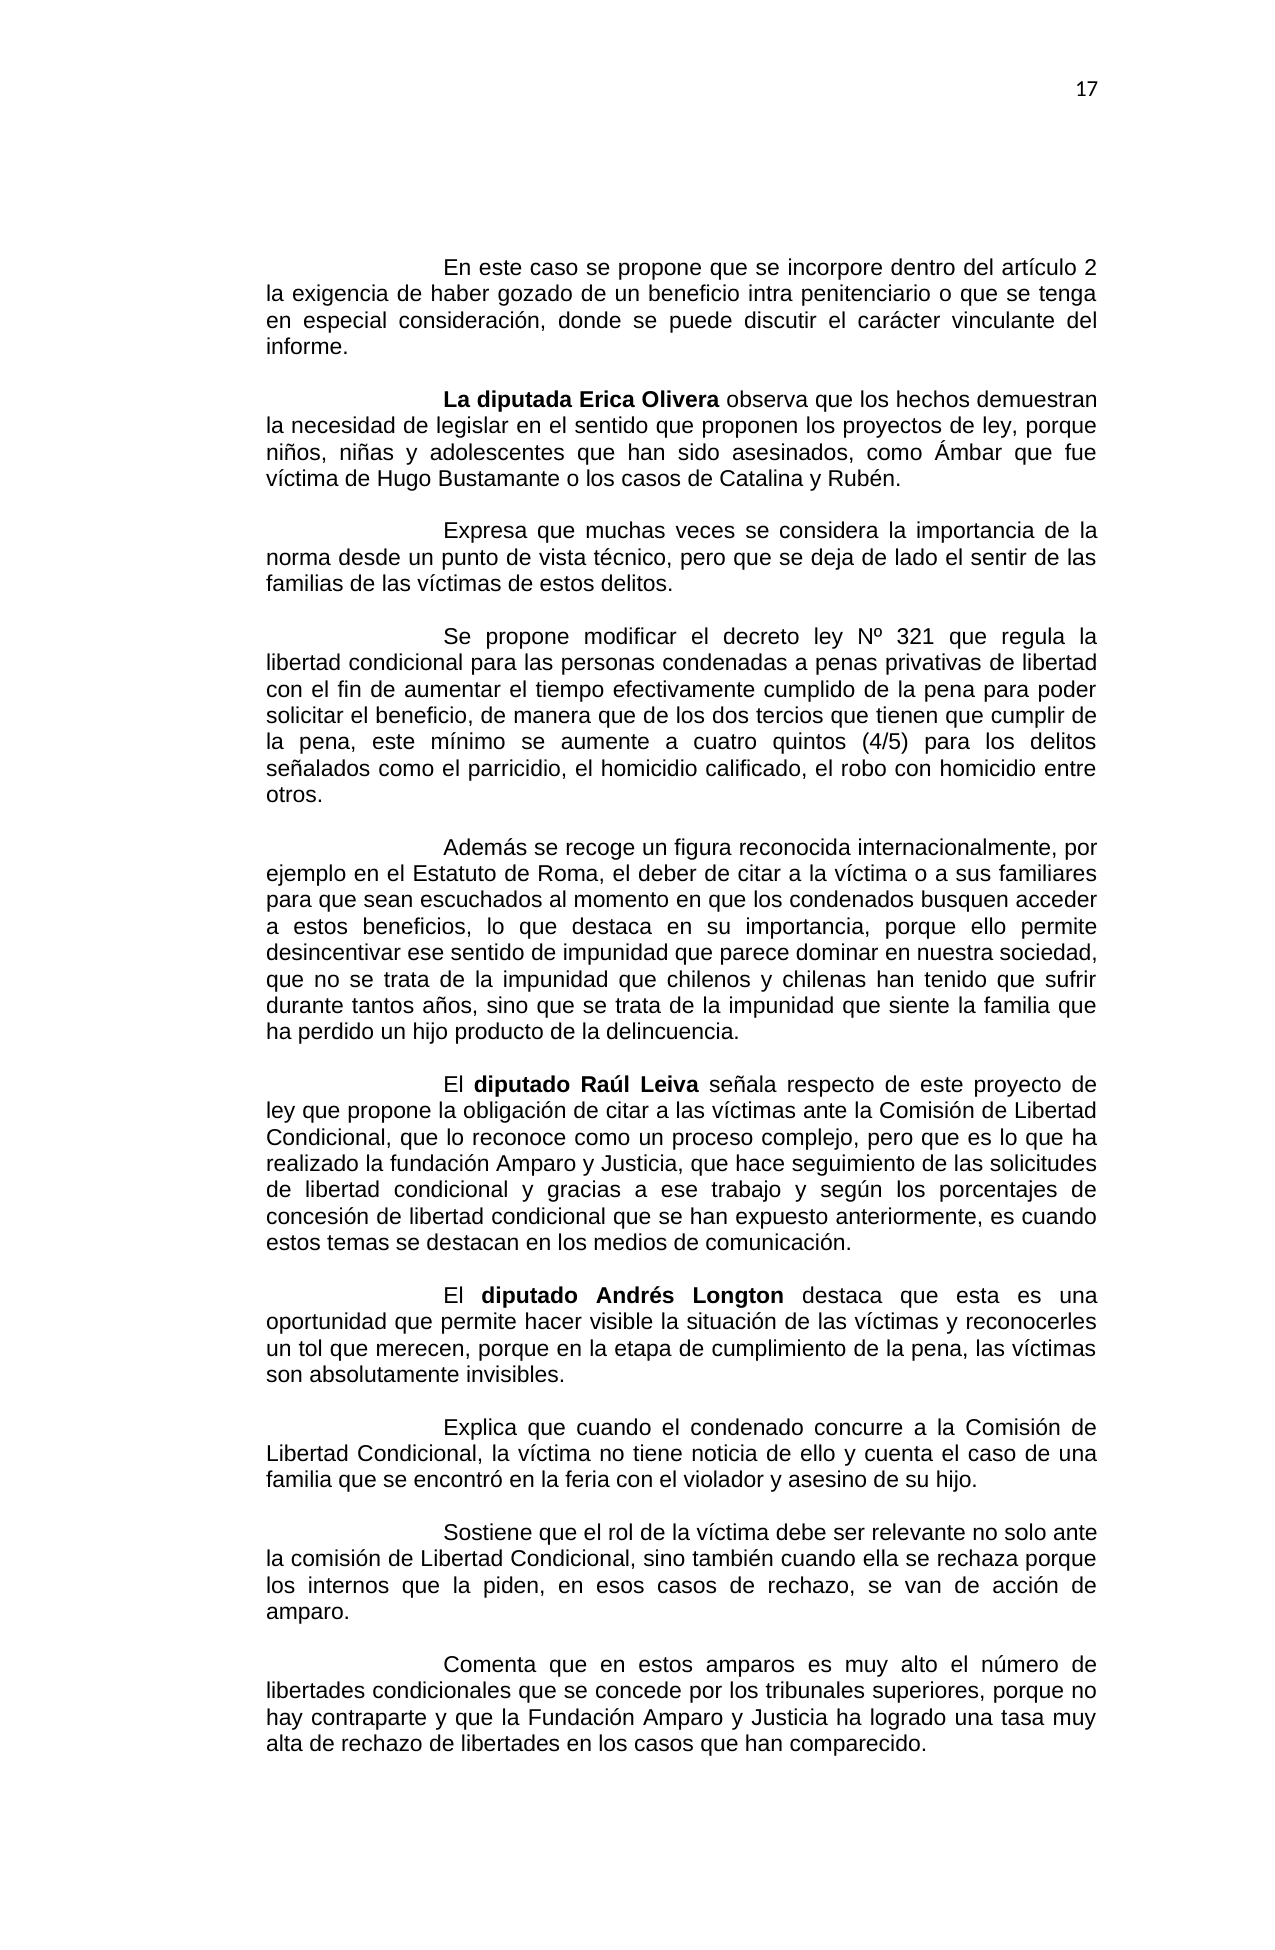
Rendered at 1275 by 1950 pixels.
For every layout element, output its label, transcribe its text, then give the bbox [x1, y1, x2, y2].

text Expresa que muchas veces se considera la importancia de la norma desde un punto de vista técnico, pero que se deja de lado el sentir de las familias de las víctimas de estos delitos. [266, 517, 1098, 597]
text El diputado Andrés Longton destaca que esta es una oportunidad que permite hacer visible la situación de las víctimas y reconocerles un tol que merecen, porque en la etapa de cumplimiento de la pena, las víctimas son absolutamente invisibles. [266, 1282, 1098, 1387]
text El diputado Raúl Leiva señala respecto de este proyecto de ley que propone la obligación de citar a las víctimas ante la Comisión de Libertad Condicional, que lo reconoce como un proceso complejo, pero que es lo que ha realizado la fundación Amparo y Justicia, que hace seguimiento de las solicitudes de libertad condicional y gracias a ese trabajo y según los porcentajes de concesión de libertad condicional que se han expuesto anteriormente, es cuando estos temas se destacan en los medios de comunicación. [266, 1071, 1098, 1255]
text Comenta que en estos amparos es muy alto el número de libertades condicionales que se concede por los tribunales superiores, porque no hay contraparte y que la Fundación Amparo y Justicia ha logrado una tasa muy alta de rechazo de libertades en los casos que han comparecido. [266, 1651, 1098, 1756]
text Explica que cuando el condenado concurre a la Comisión de Libertad Condicional, la víctima no tiene noticia de ello y cuenta el caso de una familia que se encontró en la feria con el violador y asesino de su hijo. [266, 1413, 1098, 1493]
text Además se recoge un figura reconocida internacionalmente, por ejemplo en el Estatuto de Roma, el deber de citar a la víctima o a sus familiares para que sean escuchados al momento en que los condenados busquen acceder a estos beneficios, lo que destaca en su importancia, porque ello permite desincentivar ese sentido de impunidad que parece dominar en nuestra sociedad, que no se trata de la impunidad que chilenos y chilenas han tenido que sufrir durante tantos años, sino que se trata de la impunidad que siente la familia que ha perdido un hijo producto de la delincuencia. [266, 834, 1098, 1044]
text Sostiene que el rol de la víctima debe ser relevante no solo ante la comisión de Libertad Condicional, sino también cuando ella se rechaza porque los internos que la piden, en esos casos de rechazo, se van de acción de amparo. [266, 1519, 1098, 1624]
text La diputada Erica Olivera observa que los hechos demuestran la necesidad de legislar en el sentido que proponen los proyectos de ley, porque niños, niñas y adolescentes que han sido asesinados, como Ámbar que fue víctima de Hugo Bustamante o los casos de Catalina y Rubén. [266, 386, 1098, 491]
text En este caso se propone que se incorpore dentro del artículo 2 la exigencia de haber gozado de un beneficio intra penitenciario o que se tenga en especial consideración, donde se puede discutir el carácter vinculante del informe. [266, 254, 1098, 359]
text Se propone modificar el decreto ley Nº 321 que regula la libertad condicional para las personas condenadas a penas privativas de libertad con el fin de aumentar el tiempo efectivamente cumplido de la pena para poder solicitar el beneficio, de manera que de los dos tercios que tienen que cumplir de la pena, este mínimo se aumente a cuatro quintos (4/5) para los delitos señalados como el parricidio, el homicidio calificado, el robo con homicidio entre otros. [266, 623, 1098, 807]
